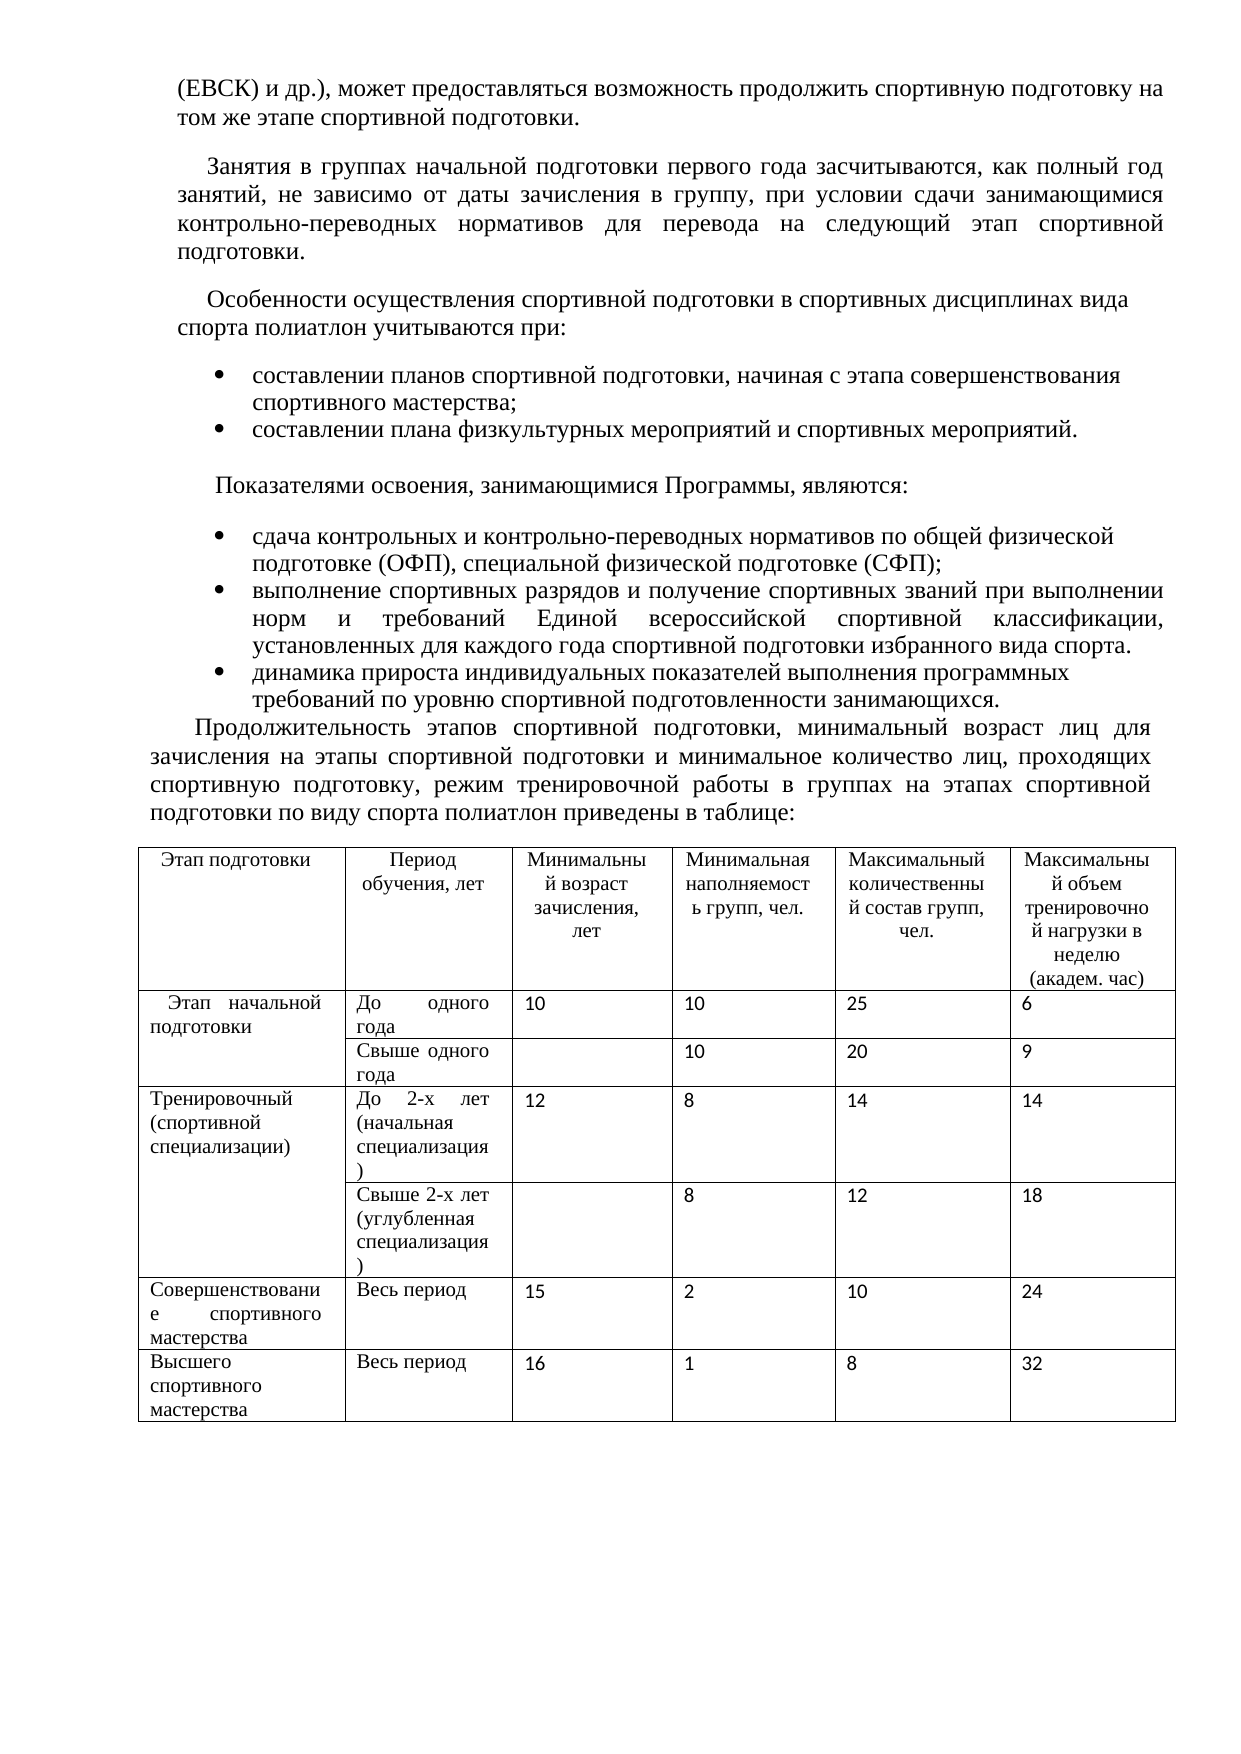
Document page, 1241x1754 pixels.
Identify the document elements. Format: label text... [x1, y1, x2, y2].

list динамика прироста индивидуальных показателей выполнения программных требований по уровню спортивной подготовленности занимающихся. [215, 659, 1164, 713]
table_header Максимальный количественный состав групп, чел. [836, 848, 1010, 989]
table_cell 2 [673, 1278, 835, 1349]
table_cell [513, 1183, 672, 1277]
table_cell Тренировочный (спортивной специализации) [139, 1087, 345, 1277]
table_cell 9 [1011, 1039, 1175, 1086]
text Показателями освоения, занимающимися Программы, являются: [215, 472, 1092, 499]
table_cell Совершенствование спортивного мастерства [139, 1278, 345, 1349]
table_cell Свыше одного года [346, 1039, 512, 1086]
list выполнение спортивных разрядов и получение спортивных званий при выполнении норм и требований Единой всероссийской спортивной классификации, установленных для каждого года спортивной подготовки избранного вида спорта. [215, 577, 1164, 659]
table_cell Высшего спортивного мастерства [139, 1350, 345, 1421]
table_cell 1 [673, 1350, 835, 1421]
table_cell До одного года [346, 991, 512, 1038]
table_header Минимальная наполняемость групп, чел. [673, 848, 835, 989]
table_cell 18 [1011, 1183, 1175, 1277]
table_cell 8 [673, 1183, 835, 1277]
text Особенности осуществления спортивной подготовки в спортивных дисциплинах вида спорта полиатлон учитываются при: [177, 285, 1164, 341]
table_cell 6 [1011, 991, 1175, 1038]
table_cell 12 [836, 1183, 1010, 1277]
table_cell Свыше 2-х лет (углубленная специализация) [346, 1183, 512, 1277]
table_cell Весь период [346, 1350, 512, 1421]
table_cell 8 [673, 1087, 835, 1182]
table_header Максимальный объем тренировочной нагрузки в неделю (академ. час) [1011, 848, 1175, 989]
table_cell 16 [513, 1350, 672, 1421]
table_cell 10 [673, 1039, 835, 1086]
list составлении планов спортивной подготовки, начиная с этапа совершенствования спортивного мастерства; [215, 362, 1164, 416]
table_cell 25 [836, 991, 1010, 1038]
table_cell До 2-х лет (начальная специализация) [346, 1087, 512, 1182]
table_cell 32 [1011, 1350, 1175, 1421]
text Занятия в группах начальной подготовки первого года засчитываются, как полный год занятий, не зависимо от даты зачисления в группу, при условии сдачи занимающимися контрольно-переводных нормативов для перевода на следующий этап спортивной подготовки. [177, 152, 1164, 264]
list сдача контрольных и контрольно-переводных нормативов по общей физической подготовке (ОФП), специальной физической подготовке (СФП); [215, 523, 1164, 577]
table_header Минимальный возраст зачисления, лет [513, 848, 672, 989]
table_cell 24 [1011, 1278, 1175, 1349]
text Продолжительность этапов спортивной подготовки, минимальный возраст лиц для зачисления на этапы спортивной подготовки и минимальное количество лиц, проходящих спортивную подготовку, режим тренировочной работы в группах на этапах спортивной подготовки по виду спорта полиатлон приведены в таблице: [150, 713, 1152, 826]
table_cell 15 [513, 1278, 672, 1349]
table_cell Весь период [346, 1278, 512, 1349]
table_cell 14 [836, 1087, 1010, 1182]
table_cell 8 [836, 1350, 1010, 1421]
table_header Этап подготовки [139, 848, 345, 989]
table_cell 10 [673, 991, 835, 1038]
table_header Период обучения, лет [346, 848, 512, 989]
table_cell 12 [513, 1087, 672, 1182]
table_cell Этап начальной подготовки [139, 991, 345, 1086]
table_cell 20 [836, 1039, 1010, 1086]
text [177, 74, 1164, 131]
table_cell [513, 1039, 672, 1086]
list составлении плана физкультурных мероприятий и спортивных мероприятий. [206, 416, 1092, 443]
table_cell 14 [1011, 1087, 1175, 1182]
table_cell 10 [513, 991, 672, 1038]
table_cell 10 [836, 1278, 1010, 1349]
